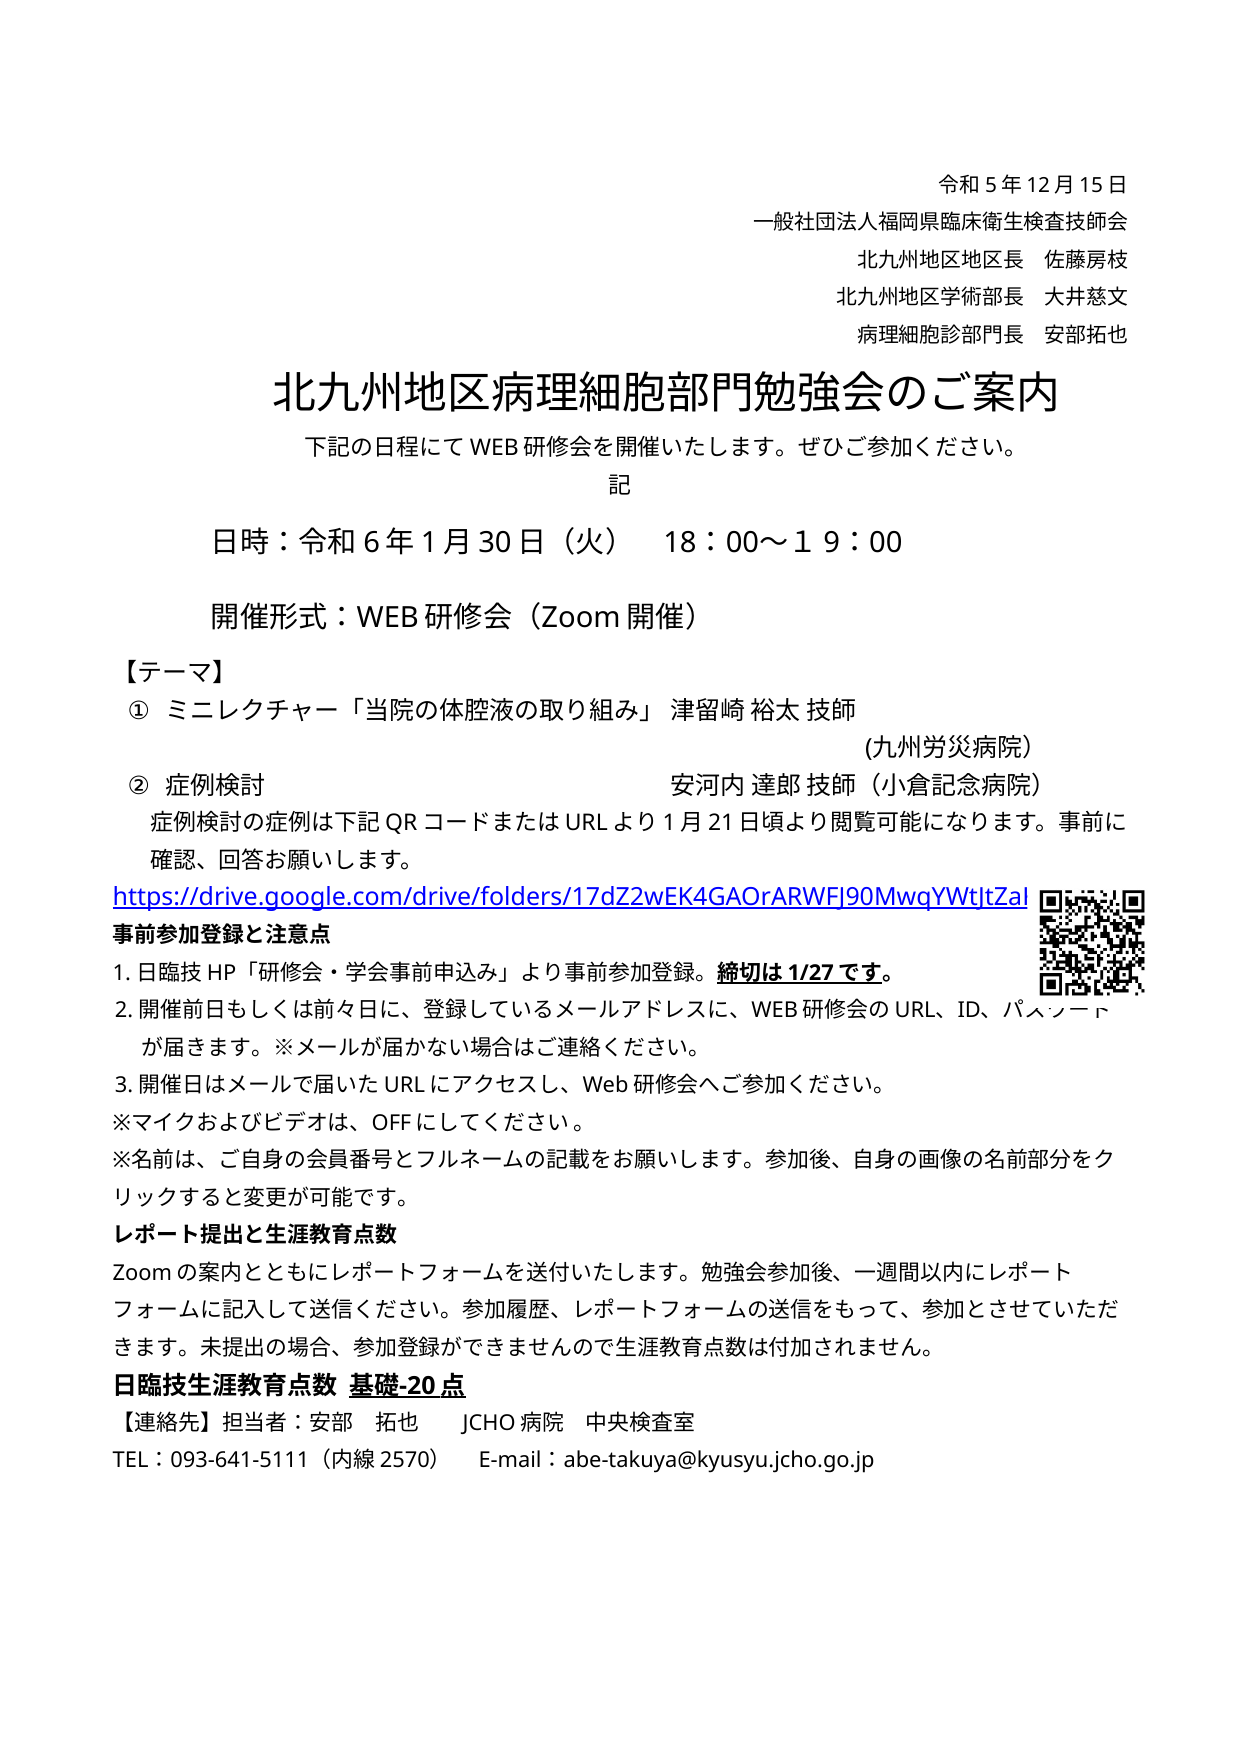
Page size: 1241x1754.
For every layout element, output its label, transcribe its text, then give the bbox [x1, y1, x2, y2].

text 開催形式：WEB研修会（Zoom開催） [204, 577, 1128, 652]
text 日時：令和 6年1月30日（火） 18：00～１9：00 [204, 502, 1128, 577]
list 症例検討の症例は下記QRコードまたはURLより1月21日頃より閲覧可能になります。事前に確認、回答お願いします。 [150, 802, 1128, 877]
picture [1027, 877, 1157, 1008]
list 2. 開催前日もしくは前々日に、登録しているメールアドレスに、WEB研修会のURL、ID、パスワードが届きます。※メールが届かない場合はご連絡ください。 [114, 989, 1128, 1064]
text ※マイクおよびビデオは、OFFにしてください 。 [112, 1102, 1128, 1139]
list ミニレクチャー「当院の体腔液の取り組み」 津留崎 裕太 技師 [127, 689, 1053, 727]
list 症例検討 安河内 達郎 技師（小倉記念病院） [127, 764, 1128, 802]
text 一般社団法人福岡県臨床衛生検査技師会 [204, 202, 1128, 239]
list (九州労災病院） [165, 727, 1053, 764]
subtitle 記 [112, 464, 1128, 502]
text 【テーマ】 [112, 652, 1128, 689]
text 下記の日程にてWEB研修会を開催いたします。ぜひご参加ください。 [204, 427, 1128, 464]
text レポート提出と生涯教育点数 [112, 1214, 1128, 1252]
text Zoomの案内とともにレポートフォームを送付いたします。勉強会参加後、一週間以内にレポートフォームに記入して送信ください。参加履歴、レポートフォームの送信をもって、参加とさせていただきます。未提出の場合、参加登録ができませんので生涯教育点数は付加されません。 日臨技生涯教育点数 基礎-20点 [112, 1252, 1128, 1402]
text https://drive.google.com/drive/folders/17dZ2wEK4GAOrARWFJ90MwqYWtJtZaKkC [112, 877, 1027, 907]
text 事前参加登録と注意点 [112, 914, 1027, 952]
text ※名前は、ご自身の会員番号とフルネームの記載をお願いします。参加後、自身の画像の名前部分をクリックすると変更が可能です。 [112, 1139, 1128, 1214]
text 北九州地区病理細胞部門勉強会のご案内 [204, 352, 1128, 427]
text 【連絡先】担当者：安部 拓也 JCHO病院 中央検査室 [112, 1402, 1128, 1439]
text 北九州地区学術部長 大井慈文 [204, 277, 1128, 314]
text 病理細胞診部門長 安部拓也 [204, 314, 1128, 352]
list 1. 日臨技HP「研修会・学会事前申込み」より事前参加登録。締切は1/27です。 [112, 952, 1027, 989]
text TEL：093-641-5111（内線2570） E-mail：abe-takuya@kyusyu.jcho.go.jp [112, 1439, 1128, 1477]
text 北九州地区地区長 佐藤房枝 [204, 239, 1128, 277]
list 3. 開催日はメールで届いたURLにアクセスし、Web研修会へご参加ください。 [114, 1064, 1128, 1102]
text 令和 5年12月15日 [204, 164, 1128, 202]
